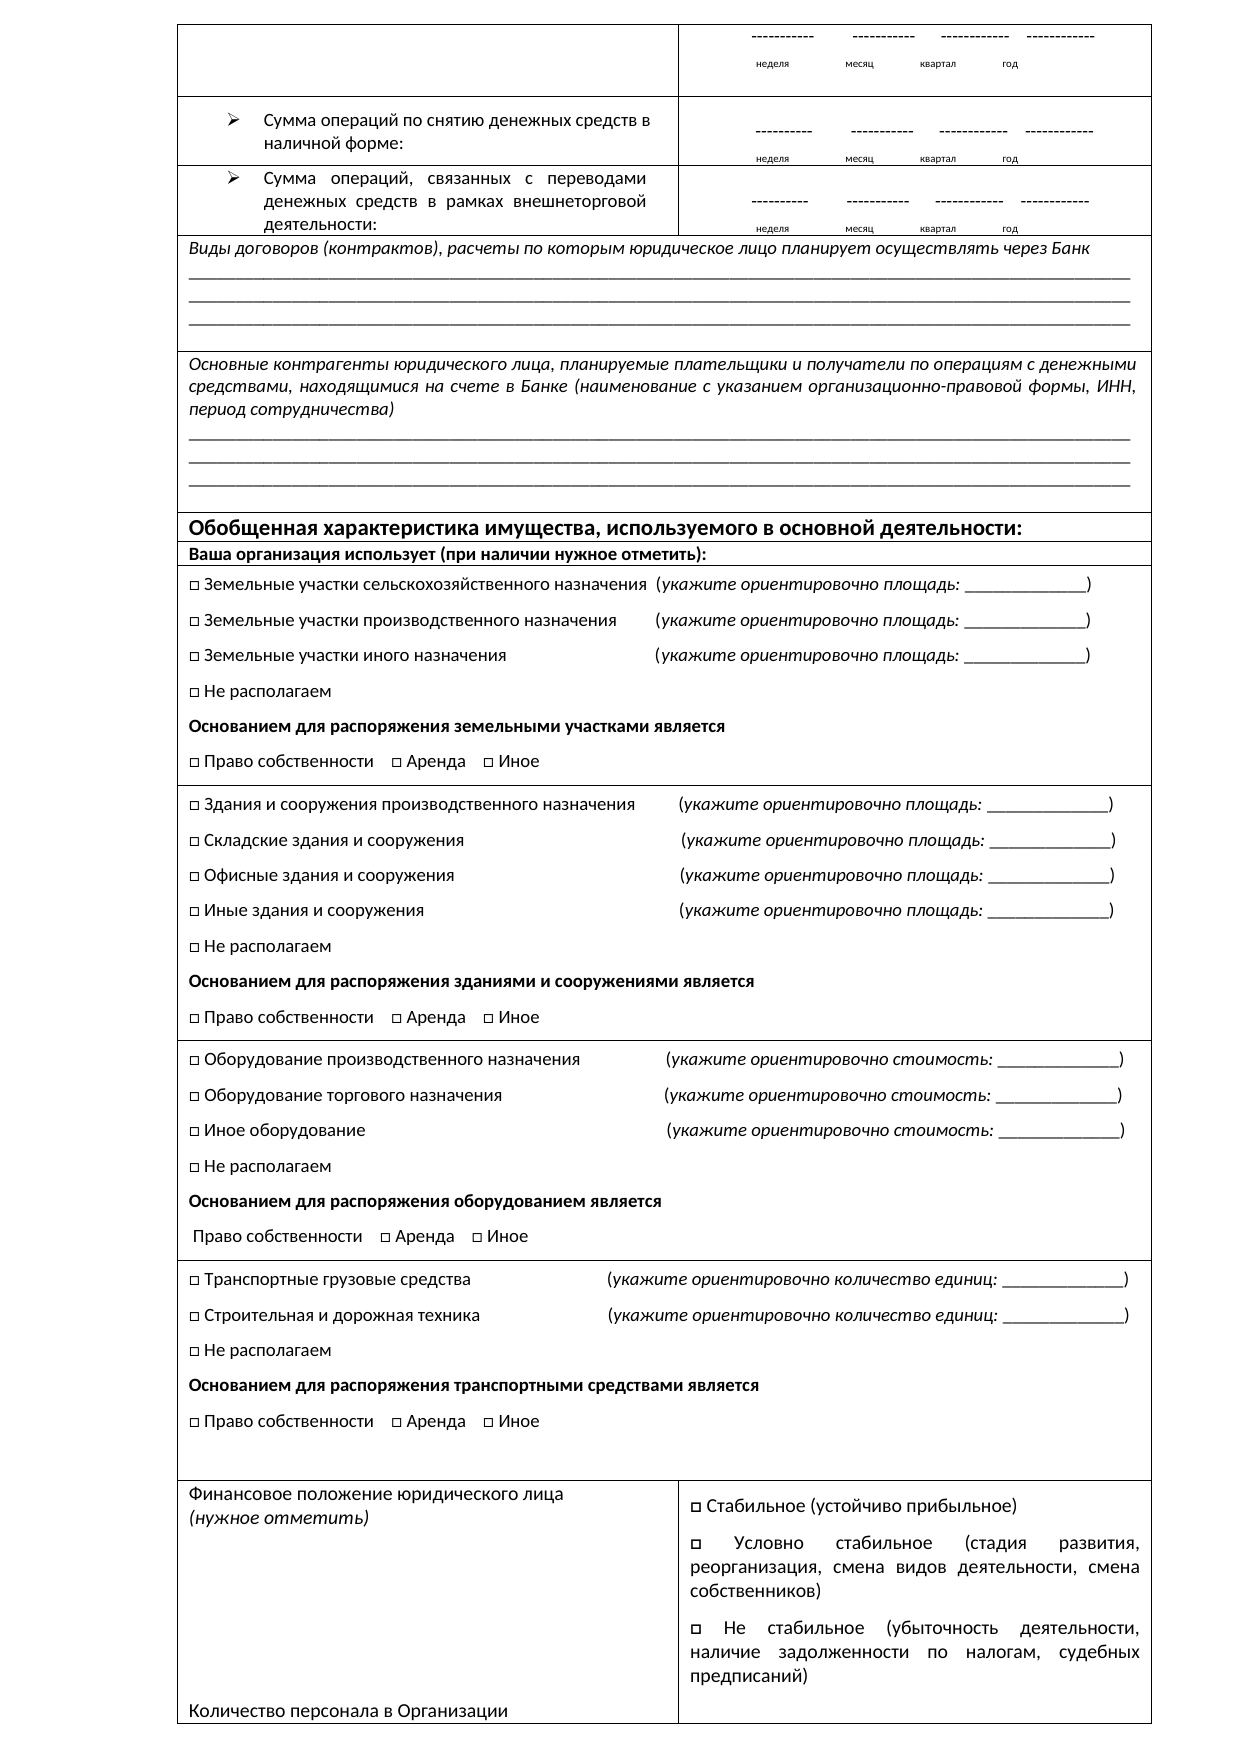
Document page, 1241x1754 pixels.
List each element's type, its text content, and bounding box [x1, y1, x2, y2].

table_cell □ Земельные участки сельскохозяйственного назначения (укажите ориентировочно площадь: _____________) □ Земельные участки производственного назначения (укажите ориентировочно площадь: _____________) □ Земельные участки иного назначения (укажите ориентировочно площадь: _____________) □ Не располагаем Основанием для распоряжения земельными участками является □ Право собственности □ Аренда □ Иное [178, 566, 1151, 785]
table_cell Обобщенная характеристика имущества, используемого в основной деятельности: [178, 513, 1151, 541]
table_cell Сумма операций, связанных с переводами денежных средств в рамках внешнеторговой деятельности: [178, 166, 678, 235]
table_cell Ваша организация использует (при наличии нужное отметить): [178, 542, 1151, 565]
table_cell □ Оборудование производственного назначения (укажите ориентировочно стоимость: _____________) □ Оборудование торгового назначения (укажите ориентировочно стоимость: _____________) □ Иное оборудование (укажите ориентировочно стоимость: _____________) □ Не располагаем Основанием для распоряжения оборудованием является Право собственности □ Аренда □ Иное [178, 1041, 1151, 1260]
table_cell □ Транспортные грузовые средства (укажите ориентировочно количество единиц: _____________) □ Строительная и дорожная техника (укажите ориентировочно количество единиц: _____________) □ Не располагаем Основанием для распоряжения транспортными средствами является □ Право собственности □ Аренда □ Иное [178, 1261, 1151, 1480]
table_cell Основные контрагенты юридического лица, планируемые плательщики и получатели по операциям с денежными средствами, находящимися на счете в Банке (наименование с указанием организационно-правовой формы, ИНН, период сотрудничества) _______________________________________________________________________________________________________________________________________________________________________________________________________________________________________________________________________________________________________________ [178, 352, 1151, 512]
table_cell Виды договоров (контрактов), расчеты по которым юридическое лицо планирует осуществлять через Банк _______________________________________________________________________________________________________________________________________________________________________________________________________________________________________________________________________________________________________________ [178, 236, 1151, 351]
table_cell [178, 1481, 678, 1722]
table_cell ---------- ----------- ------------ ------------ неделя месяц квартал год [679, 97, 1151, 165]
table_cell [679, 1481, 1151, 1722]
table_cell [679, 25, 1151, 96]
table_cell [178, 25, 678, 96]
table_cell Сумма операций по снятию денежных средств в наличной форме: [178, 97, 678, 165]
table_cell □ Здания и сооружения производственного назначения (укажите ориентировочно площадь: _____________) □ Складские здания и сооружения (укажите ориентировочно площадь: _____________) □ Офисные здания и сооружения (укажите ориентировочно площадь: _____________) □ Иные здания и сооружения (укажите ориентировочно площадь: _____________) □ Не располагаем Основанием для распоряжения зданиями и сооружениями является □ Право собственности □ Аренда □ Иное [178, 786, 1151, 1040]
table_cell ---------- ----------- ------------ ------------ неделя месяц квартал год [679, 166, 1151, 235]
